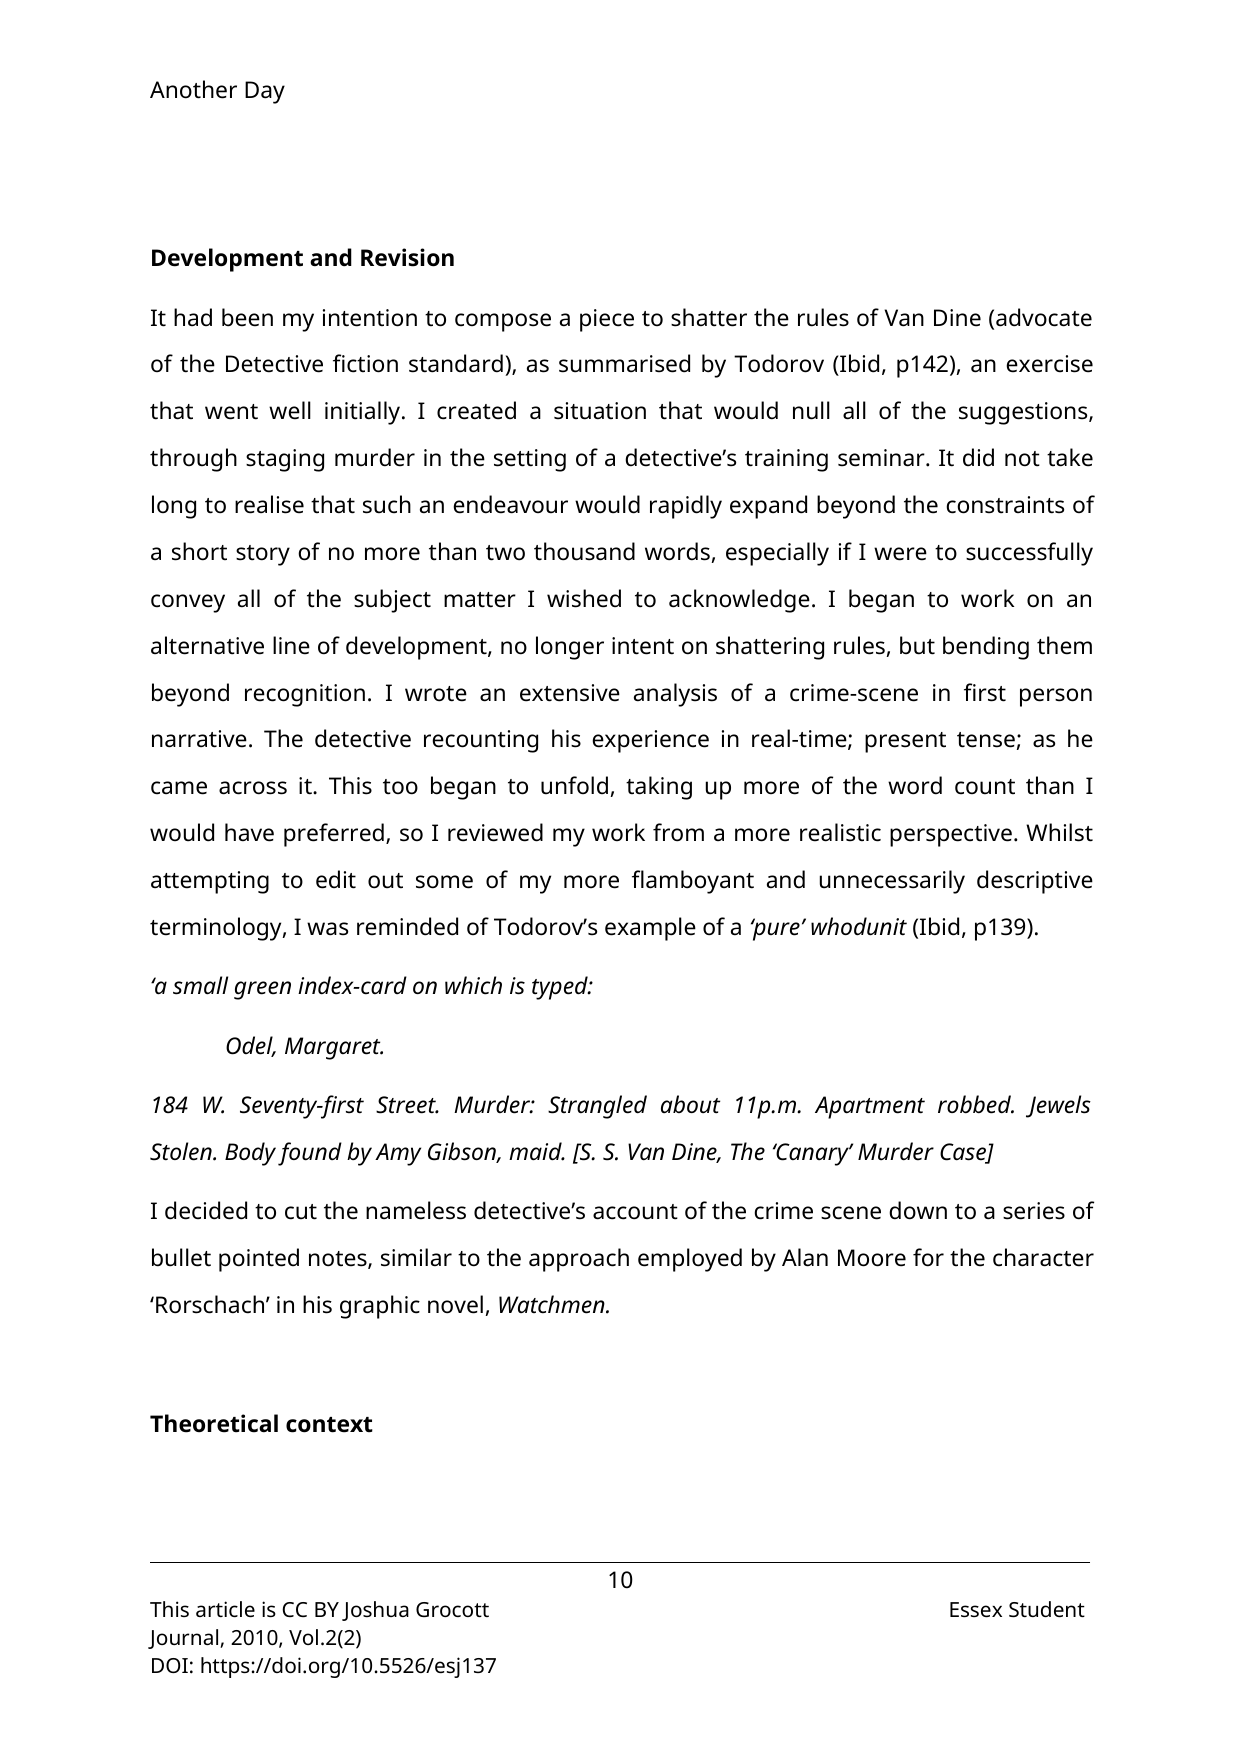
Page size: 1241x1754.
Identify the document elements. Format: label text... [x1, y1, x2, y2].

text 184 W. Seventy-first Street. Murder: Strangled about 11p.m. Apartment robbed. Jewels Stolen. Body found by Amy Gibson, maid. [S. S. Van Dine, The ‘Canary’ Murder Case] [150, 1089, 1095, 1167]
text Theoretical context [150, 1408, 1095, 1439]
text Development and Revision [150, 242, 1095, 273]
text I decided to cut the nameless detective’s account of the crime scene down to a series of bullet pointed notes, similar to the approach employed by Alan Moore for the character ‘Rorschach’ in his graphic novel, Watchmen. [150, 1195, 1095, 1320]
text Odel, Margaret. [150, 1030, 1095, 1061]
text It had been my intention to compose a piece to shatter the rules of Van Dine (advocate of the Detective fiction standard), as summarised by Todorov (Ibid, p142), an exercise that went well initially. I created a situation that would null all of the suggestions, through staging murder in the setting of a detective’s training seminar. It did not take long to realise that such an endeavour would rapidly expand beyond the constraints of a short story of no more than two thousand words, especially if I were to successfully convey all of the subject matter I wished to acknowledge. I began to work on an alternative line of development, no longer intent on shattering rules, but bending them beyond recognition. I wrote an extensive analysis of a crime-scene in first person narrative. The detective recounting his experience in real-time; present tense; as he came across it. This too began to unfold, taking up more of the word count than I would have preferred, so I reviewed my work from a more realistic perspective. Whilst attempting to edit out some of my more flamboyant and unnecessarily descriptive terminology, I was reminded of Todorov’s example of a ‘pure’ whodunit (Ibid, p139). [150, 302, 1095, 942]
text ‘a small green index-card on which is typed: [150, 970, 1095, 1002]
